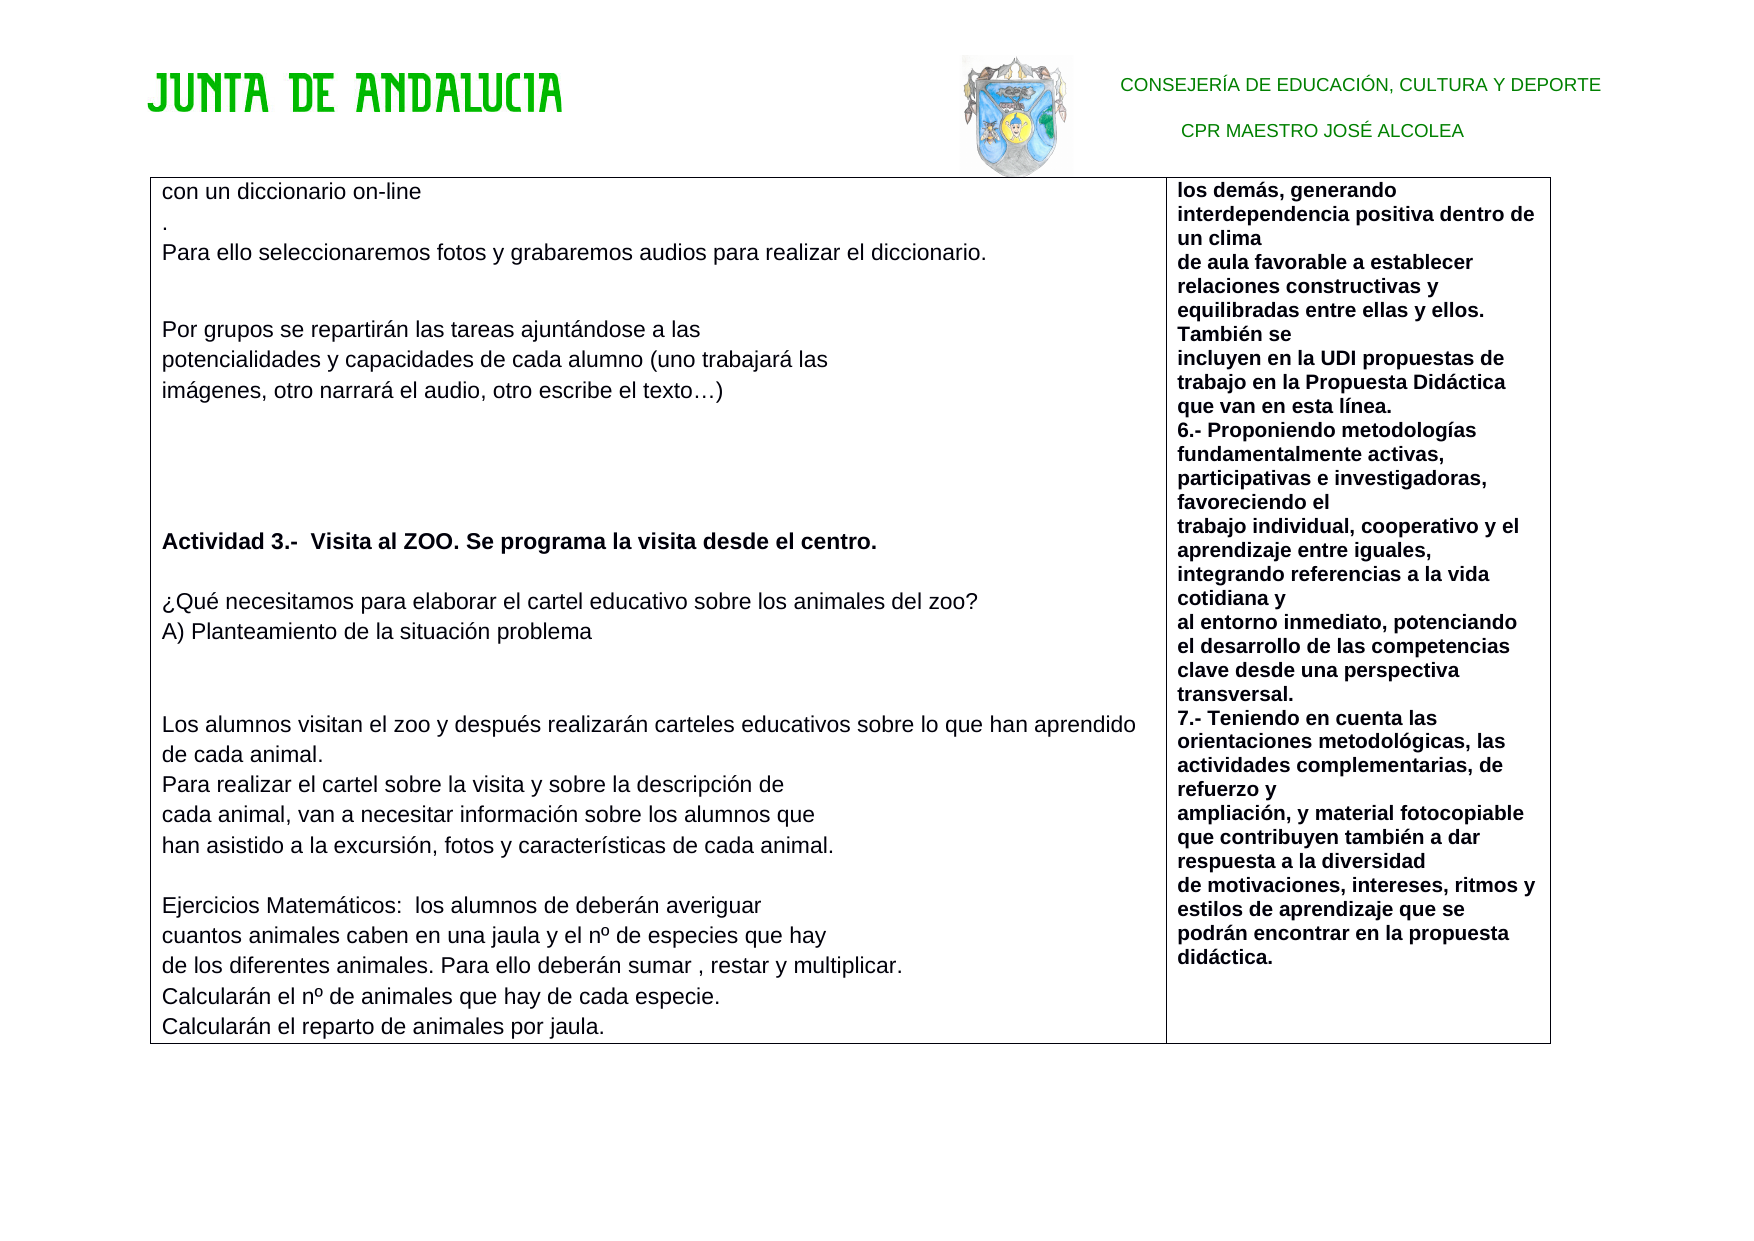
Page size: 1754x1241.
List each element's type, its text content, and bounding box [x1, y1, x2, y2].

picture [147, 73, 562, 112]
picture [959, 55, 1074, 177]
